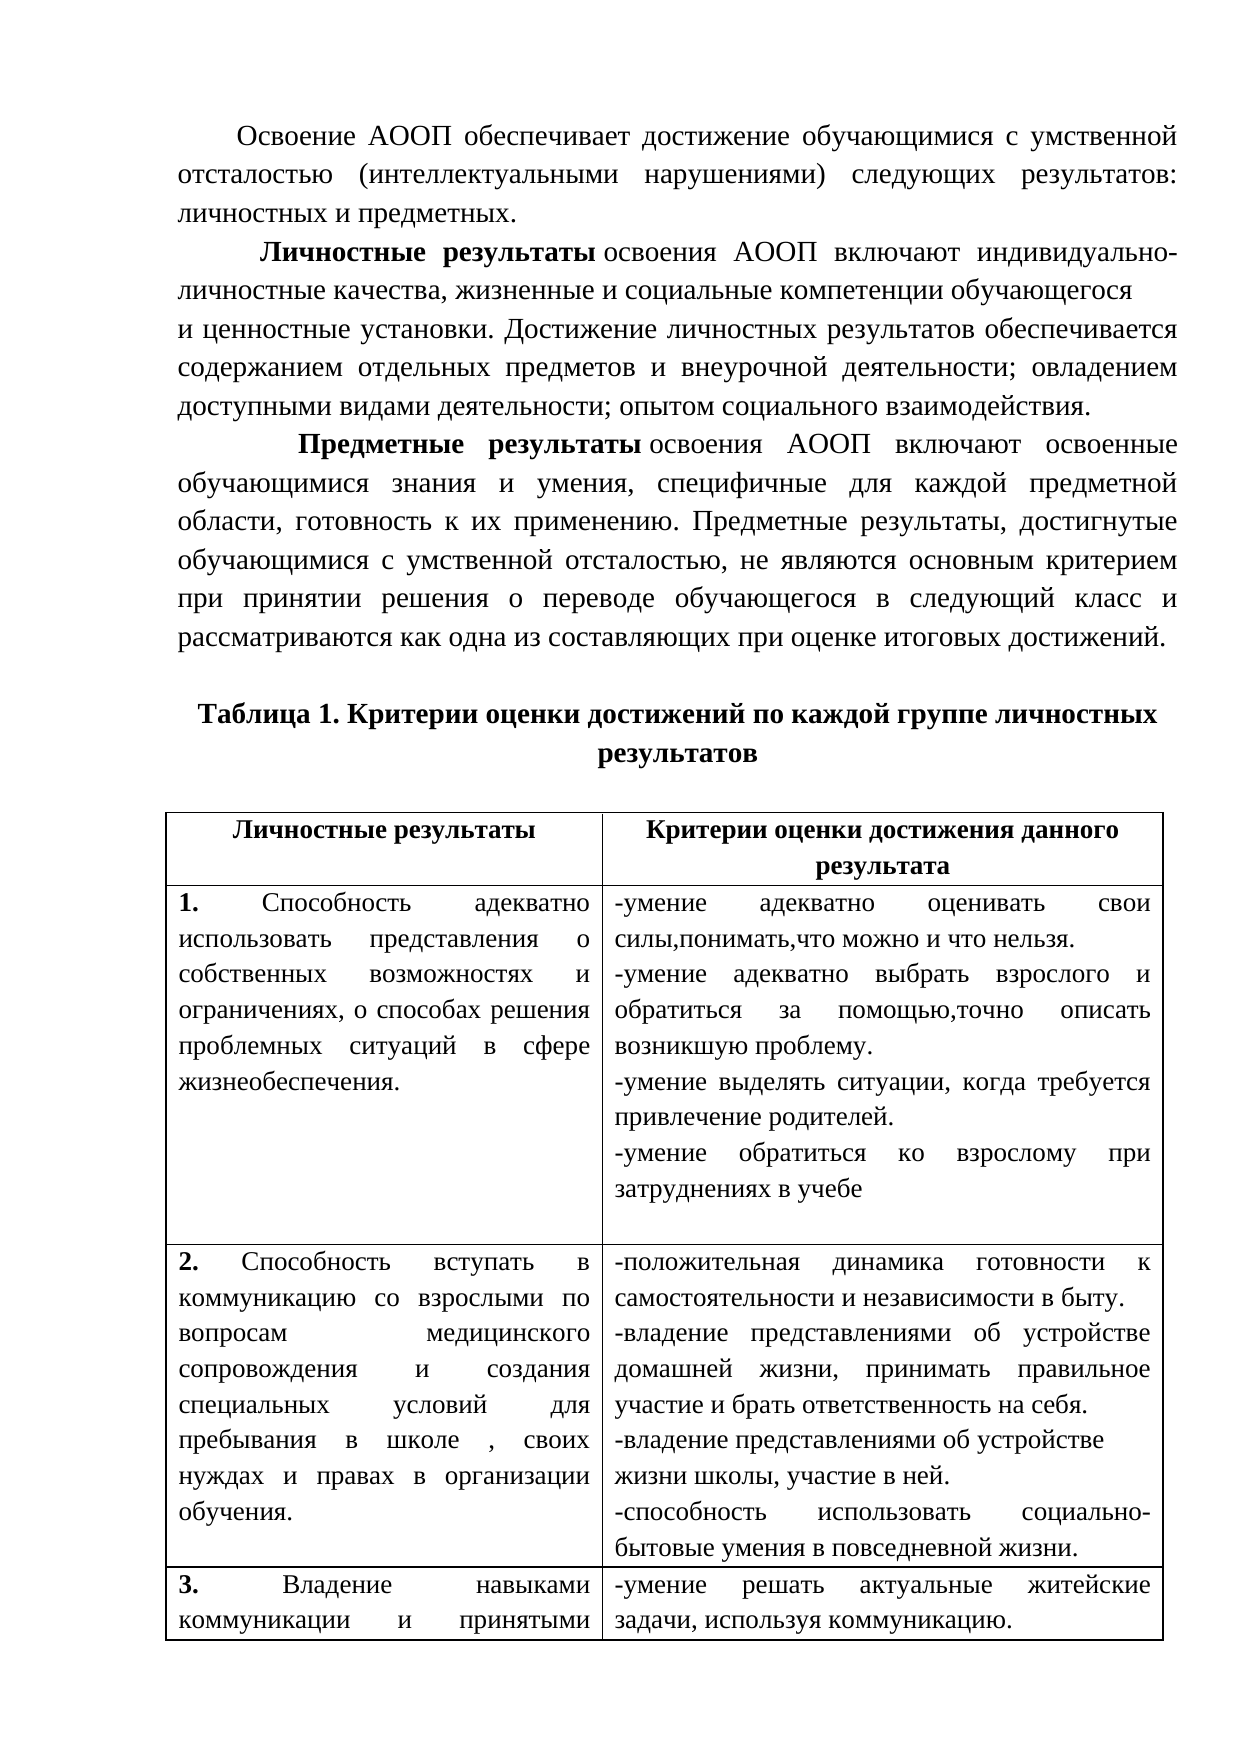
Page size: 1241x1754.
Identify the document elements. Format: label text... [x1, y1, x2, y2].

table_cell -положительная динамика готовности к самостоятельности и независимости в быту. -владение представлениями об устройстве домашней жизни, принимать правильное участие и брать ответственность на себя. -владение представлениями об устройстве жизни школы, участие в ней. -способность использовать социально-бытовые умения в повседневной жизни. [603, 1245, 1162, 1566]
text Личностные результаты освоения АООП включают индивидуально-личностные качества, жизненные и социальные компетенции обучающегося [177, 234, 1178, 306]
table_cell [167, 1568, 602, 1639]
text Таблица 1. Критерии оценки достижений по каждой группе личностных результатов [177, 696, 1178, 768]
text и ценностные установки. Достижение личностных результатов обеспечивается содержанием отдельных предметов и внеурочной деятельности; овладением доступными видами деятельности; опытом социального взаимодействия. [177, 311, 1178, 421]
text Освоение АООП обеспечивает достижение обучающимися с умственной отсталостью (интеллектуальными нарушениями) следующих результатов: личностных и предметных. [177, 118, 1178, 229]
table_header Личностные результаты [167, 813, 602, 884]
table_cell -умение адекватно оценивать свои силы,понимать,что можно и что нельзя. -умение адекватно выбрать взрослого и обратиться за помощью,точно описать возникшую проблему. -умение выделять ситуации, когда требуется привлечение родителей. -умение обратиться ко взрослому при затруднениях в учебе [603, 886, 1162, 1243]
table_cell 1. Способность адекватно использовать представления о собственных возможностях и ограничениях, о способах решения проблемных ситуаций в сфере жизнеобеспечения. [167, 886, 602, 1243]
table_header Критерии оценки достижения данного результата [603, 813, 1162, 884]
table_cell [603, 1568, 1162, 1639]
table_cell 2. Способность вступать в коммуникацию со взрослыми по вопросам медицинского сопровождения и создания специальных условий для пребывания в школе , своих нуждах и правах в организации обучения. [167, 1245, 602, 1566]
text Предметные результаты освоения АООП включают освоенные обучающимися знания и умения, специфичные для каждой предметной области, готовность к их применению. Предметные результаты, достигнутые обучающимися с умственной отсталостью, не являются основным критерием при принятии решения о переводе обучающегося в следующий класс и рассматриваются как одна из составляющих при оценке итоговых достижений. [177, 426, 1178, 653]
